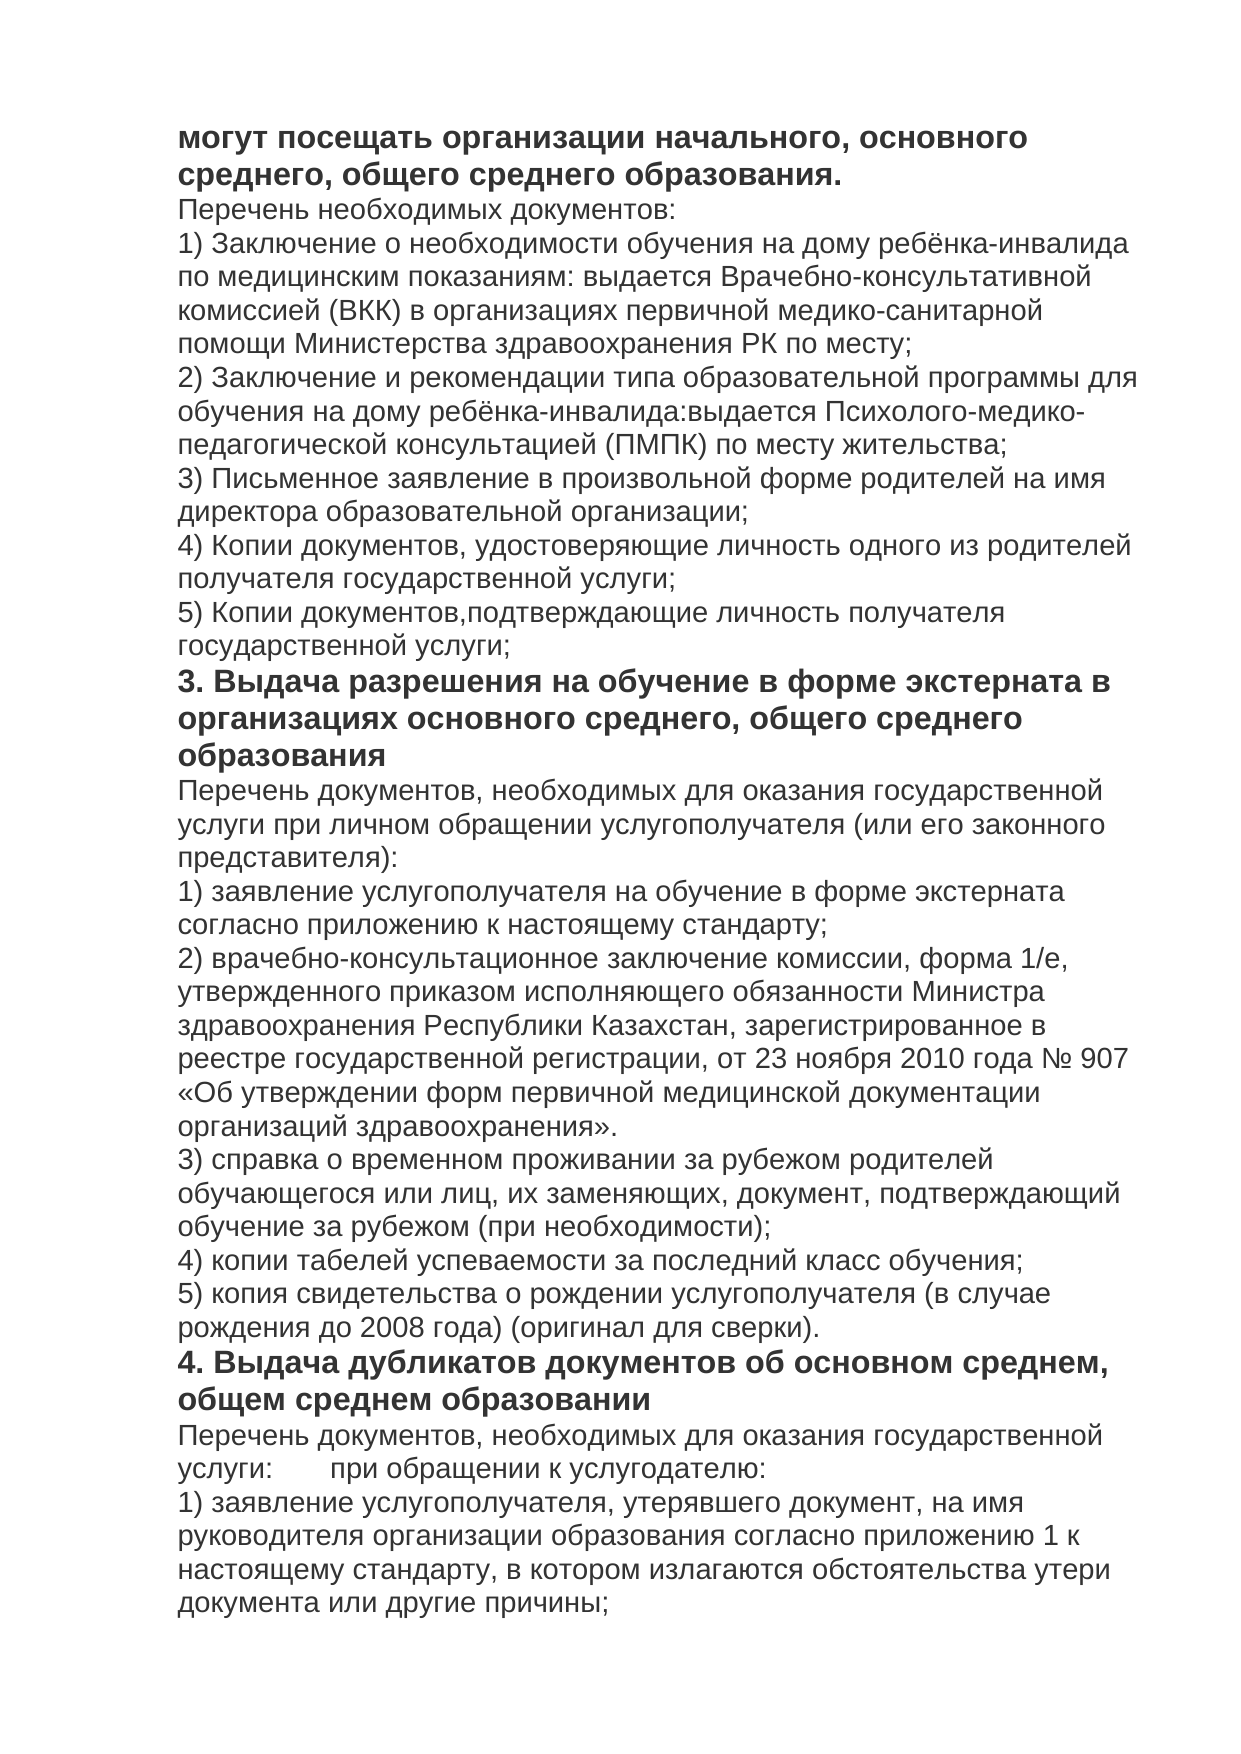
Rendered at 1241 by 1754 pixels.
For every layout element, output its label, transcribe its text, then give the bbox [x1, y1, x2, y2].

text 4. Выдача дубликатов документов об основном среднем, общем среднем образовании [177, 1343, 1152, 1417]
text 2) Заключение и рекомендации типа образовательной программы для обучения на дому ребёнка-инвалида:выдается Психолого-медико-педагогической консультацией (ПМПК) по месту жительства; [177, 360, 1152, 461]
text 5) копия свидетельства о рождении услугополучателя (в случае рождения до 2008 года) (оригинал для сверки). [177, 1276, 1152, 1343]
text 3. Выдача разрешения на обучение в форме экстерната в организациях основного среднего, общего среднего образования [177, 662, 1152, 773]
text Перечень документов, необходимых для оказания государственной услуги при личном обращении услугополучателя (или его законного представителя): [177, 773, 1152, 874]
text 3) Письменное заявление в произвольной форме родителей на имя директора образовательной организации; [177, 461, 1152, 528]
text 2) врачебно-консультационное заключение комиссии, форма 1/е, утвержденного приказом исполняющего обязанности Министра здравоохранения Республики Казахстан, зарегистрированное в реестре государственной регистрации, от 23 ноября 2010 года № 907 «Об утверждении форм первичной медицинской документации организаций здравоохранения». [177, 941, 1152, 1142]
text 1) Заключение о необходимости обучения на дому ребёнка-инвалида по медицинским показаниям: выдается Врачебно-консультативной комиссией (ВКК) в организациях первичной медико-санитарной помощи Министерства здравоохранения РК по месту; [177, 226, 1152, 360]
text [177, 118, 1152, 192]
text 1) заявление услугополучателя, утерявшего документ, на имя руководителя организации образования согласно приложению 1 к настоящему стандарту, в котором излагаются обстоятельства утери документа или другие причины; [177, 1484, 1152, 1619]
text 4) копии табелей успеваемости за последний класс обучения; [177, 1243, 1152, 1276]
text 5) Копии документов,подтверждающие личность получателя государственной услуги; [177, 595, 1152, 662]
text Перечень документов, необходимых для оказания государственной услуги: при обращении к услугодателю: [177, 1417, 1152, 1484]
text 1) заявление услугополучателя на обучение в форме экстерната согласно приложению к настоящему стандарту; [177, 874, 1152, 941]
text 4) Копии документов, удостоверяющие личность одного из родителей получателя государственной услуги; [177, 528, 1152, 595]
text 3) справка о временном проживании за рубежом родителей обучающегося или лиц, их заменяющих, документ, подтверждающий обучение за рубежом (при необходимости); [177, 1142, 1152, 1243]
text Перечень необходимых документов: [177, 192, 1152, 226]
